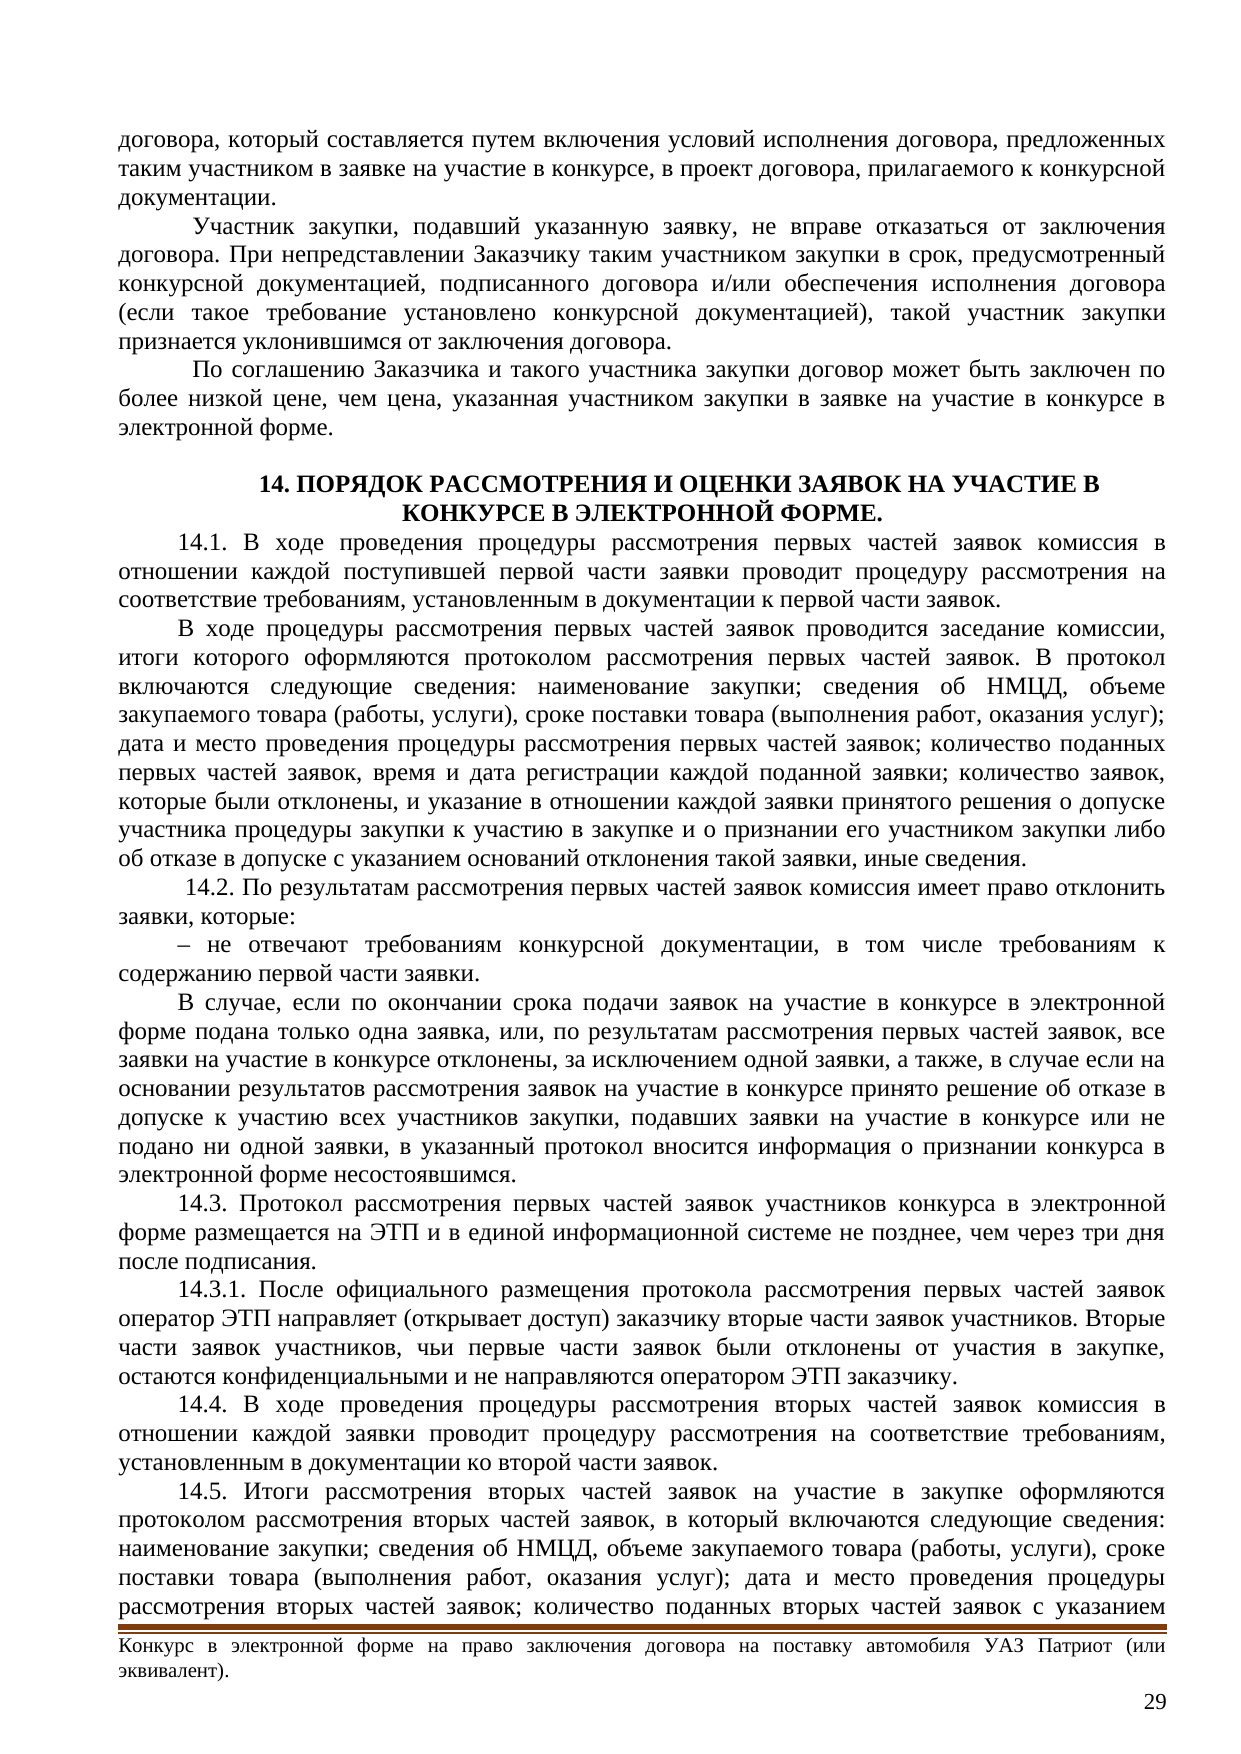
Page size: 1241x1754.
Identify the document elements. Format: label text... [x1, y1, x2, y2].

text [118, 124, 1167, 211]
text 14.4. В ходе проведения процедуры рассмотрения вторых частей заявок комиссия в отношении каждой заявки проводит процедуру рассмотрения на соответствие требованиям, установленным в документации ко второй части заявок. [118, 1389, 1167, 1476]
text В случае, если по окончании срока подачи заявок на участие в конкурсе в электронной форме подана только одна заявка, или, по результатам рассмотрения первых частей заявок, все заявки на участие в конкурсе отклонены, за исключением одной заявки, а также, в случае если на основании результатов рассмотрения заявок на участие в конкурсе принято решение об отказе в допуске к участию всех участников закупки, подавших заявки на участие в конкурсе или не подано ни одной заявки, в указанный протокол вносится информация о признании конкурса в электронной форме несостоявшимся. [118, 987, 1167, 1188]
text Участник закупки, подавший указанную заявку, не вправе отказаться от заключения договора. При непредставлении Заказчику таким участником закупки в срок, предусмотренный конкурсной документацией, подписанного договора и/или обеспечения исполнения договора (если такое требование установлено конкурсной документацией), такой участник закупки признается уклонившимся от заключения договора. [118, 211, 1167, 354]
text По соглашению Заказчика и такого участника закупки договор может быть заключен по более низкой цене, чем цена, указанная участником закупки в заявке на участие в конкурсе в электронной форме. [118, 354, 1167, 441]
text В ходе процедуры рассмотрения первых частей заявок проводится заседание комиссии, итоги которого оформляются протоколом рассмотрения первых частей заявок. В протокол включаются следующие сведения: наименование закупки; сведения об НМЦД, объеме закупаемого товара (работы, услуги), сроке поставки товара (выполнения работ, оказания услуг); дата и место проведения процедуры рассмотрения первых частей заявок; количество поданных первых частей заявок, время и дата регистрации каждой поданной заявки; количество заявок, которые были отклонены, и указание в отношении каждой заявки принятого решения о допуске участника процедуры закупки к участию в закупке и о признании его участником закупки либо об отказе в допуске с указанием оснований отклонения такой заявки, иные сведения. [118, 613, 1167, 872]
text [118, 1476, 1167, 1619]
text 14.3. Протокол рассмотрения первых частей заявок участников конкурса в электронной форме размещается на ЭТП и в единой информационной системе не позднее, чем через три дня после подписания. [118, 1188, 1167, 1274]
text 14.1. В ходе проведения процедуры рассмотрения первых частей заявок комиссия в отношении каждой поступившей первой части заявки проводит процедуру рассмотрения на соответствие требованиям, установленным в документации к первой части заявок. [118, 527, 1167, 613]
text 14. ПОРЯДОК РАССМОТРЕНИЯ И ОЦЕНКИ ЗАЯВОК НА УЧАСТИЕ В КОНКУРСЕ В ЭЛЕКТРОННОЙ ФОРМЕ. [118, 469, 1167, 527]
text 14.2. По результатам рассмотрения первых частей заявок комиссия имеет право отклонить заявки, которые: [118, 872, 1167, 929]
text – не отвечают требованиям конкурсной документации, в том числе требованиям к содержанию первой части заявки. [118, 929, 1167, 987]
text 14.3.1. После официального размещения протокола рассмотрения первых частей заявок оператор ЭТП направляет (открывает доступ) заказчику вторые части заявок участников. Вторые части заявок участников, чьи первые части заявок были отклонены от участия в закупке, остаются конфиденциальными и не направляются оператором ЭТП заказчику. [118, 1274, 1167, 1389]
